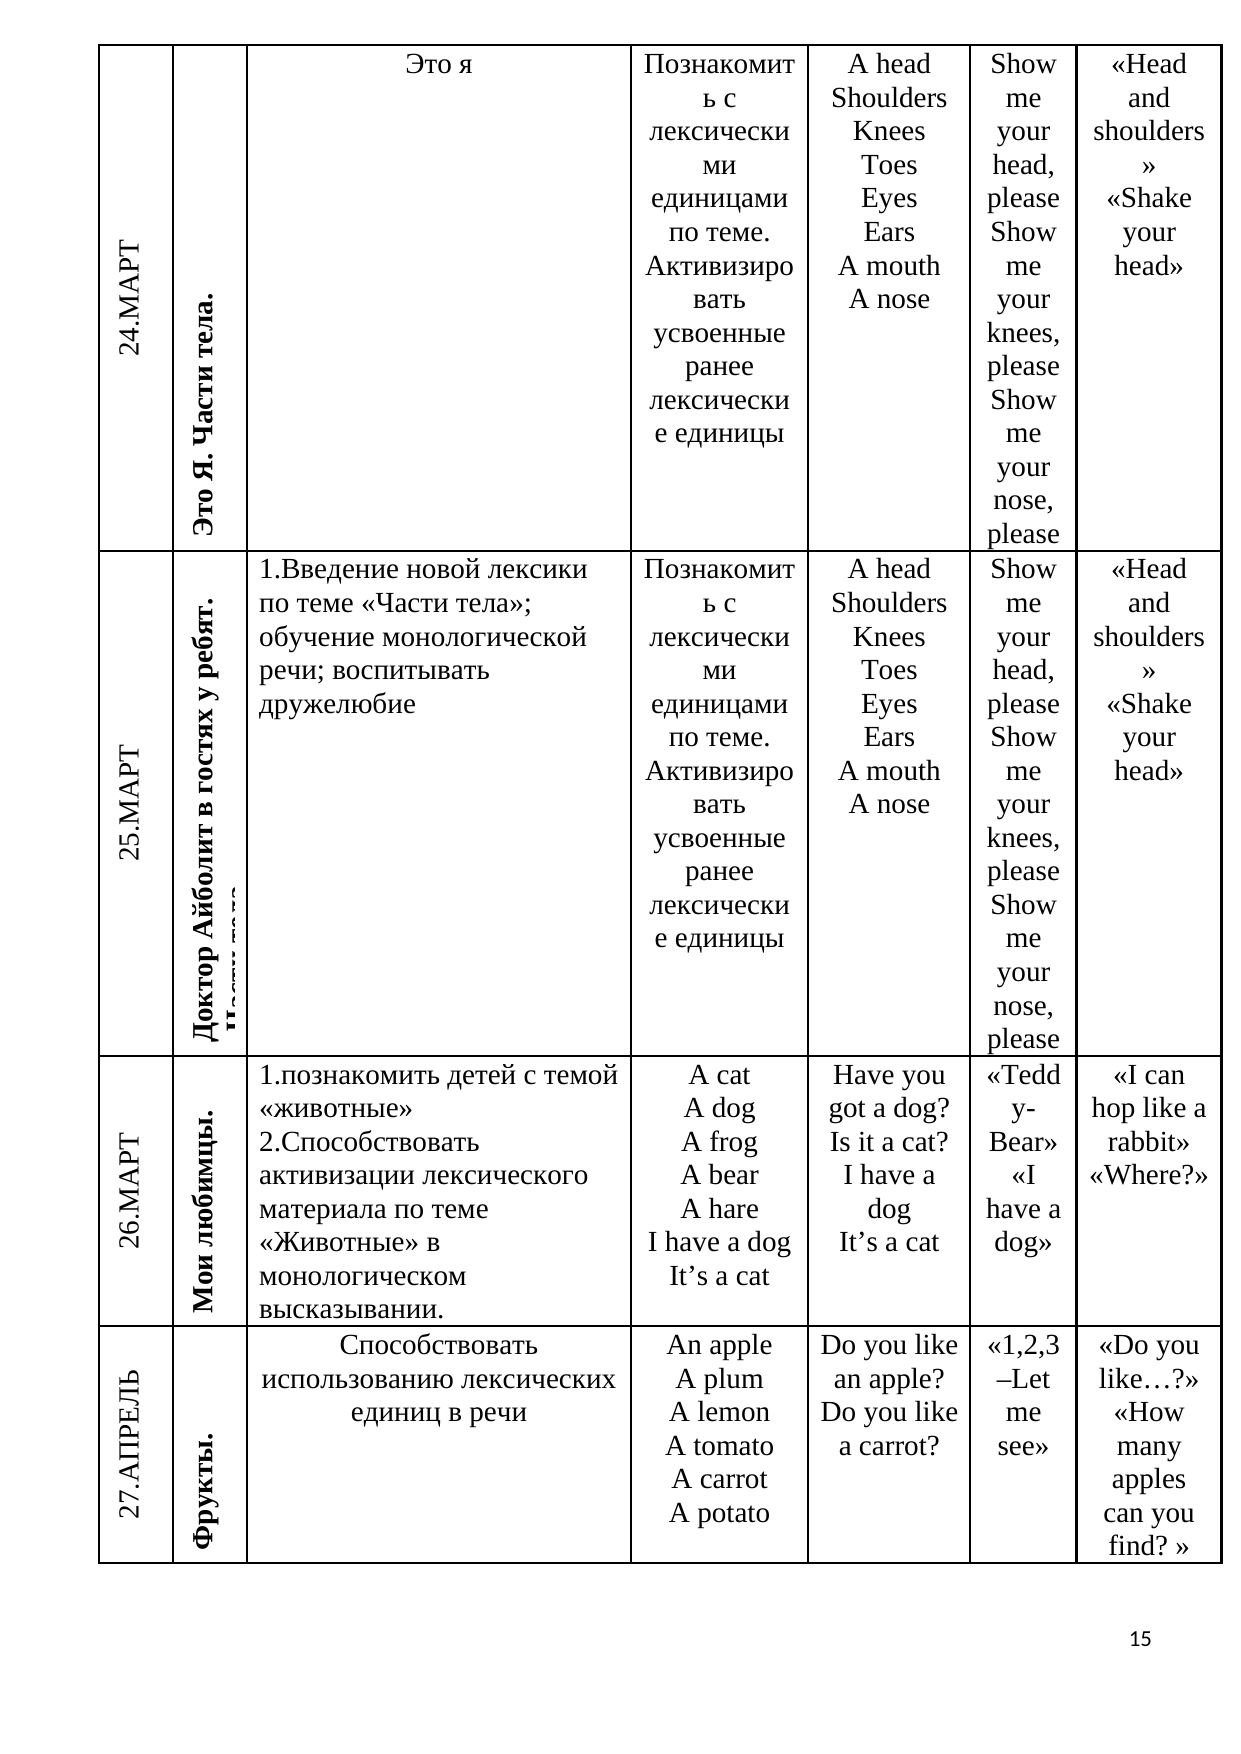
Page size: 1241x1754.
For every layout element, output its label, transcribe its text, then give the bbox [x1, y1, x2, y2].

table_cell 1.Введение новой лексики по теме «Части тела»; обучение монологической речи; воспитывать дружелюбие [248, 552, 630, 1055]
table_cell «Teddy- Bear» «I have a dog» [971, 1057, 1075, 1325]
table_cell 26.МАРТ [100, 1057, 172, 1325]
table_cell A head Shoulders Knees Toes Eyes Ears A mouth A nose [809, 552, 969, 1055]
table_cell Мои любимцы. [174, 1057, 246, 1325]
table_cell Have you got a dog? Is it a cat? I have a dog It’s a cat [809, 1057, 969, 1325]
table_cell 25.МАРТ [100, 552, 172, 1055]
table_cell «Head and shoulders» «Shake your head» [1078, 552, 1220, 1055]
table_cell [632, 1327, 807, 1562]
table_cell 24.МАРТ [100, 46, 172, 549]
table_cell A head Shoulders Knees Toes Eyes Ears A mouth A nose [809, 46, 969, 549]
table_cell «I can hop like a rabbit» «Where?» [1078, 1057, 1220, 1325]
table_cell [1078, 1327, 1220, 1562]
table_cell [809, 1327, 969, 1562]
table_cell Show me your head, please Show me your knees, please Show me your nose, please [971, 552, 1075, 1055]
table_cell «Head and shoulders» «Shake your head» [1078, 46, 1220, 549]
table_cell Фрукты. [174, 1327, 246, 1562]
table_cell 1.познакомить детей с темой «животные» 2.Способствовать активизации лексического материала по теме «Животные» в монологическом высказывании. [248, 1057, 630, 1325]
table_cell Это я [248, 46, 630, 549]
table_cell Show me your head, please Show me your knees, please Show me your nose, please [971, 46, 1075, 549]
table_cell Познакомить с лексическими единицами по теме. Активизировать усвоенные ранее лексические единицы [632, 46, 807, 549]
table_cell «1,2,3 –Let me see» [971, 1327, 1075, 1562]
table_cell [248, 1327, 630, 1562]
table_cell Это Я. Части тела. [174, 46, 246, 549]
table_cell Доктор Айболит в гостях у ребят. Части тела [174, 552, 246, 1055]
table_cell 27.АПРЕЛЬ [100, 1327, 172, 1562]
table_cell Познакомить с лексическими единицами по теме. Активизировать усвоенные ранее лексические единицы [632, 552, 807, 1055]
table_cell A cat A dog A frog A bear A hare I have a dog It’s a cat [632, 1057, 807, 1325]
